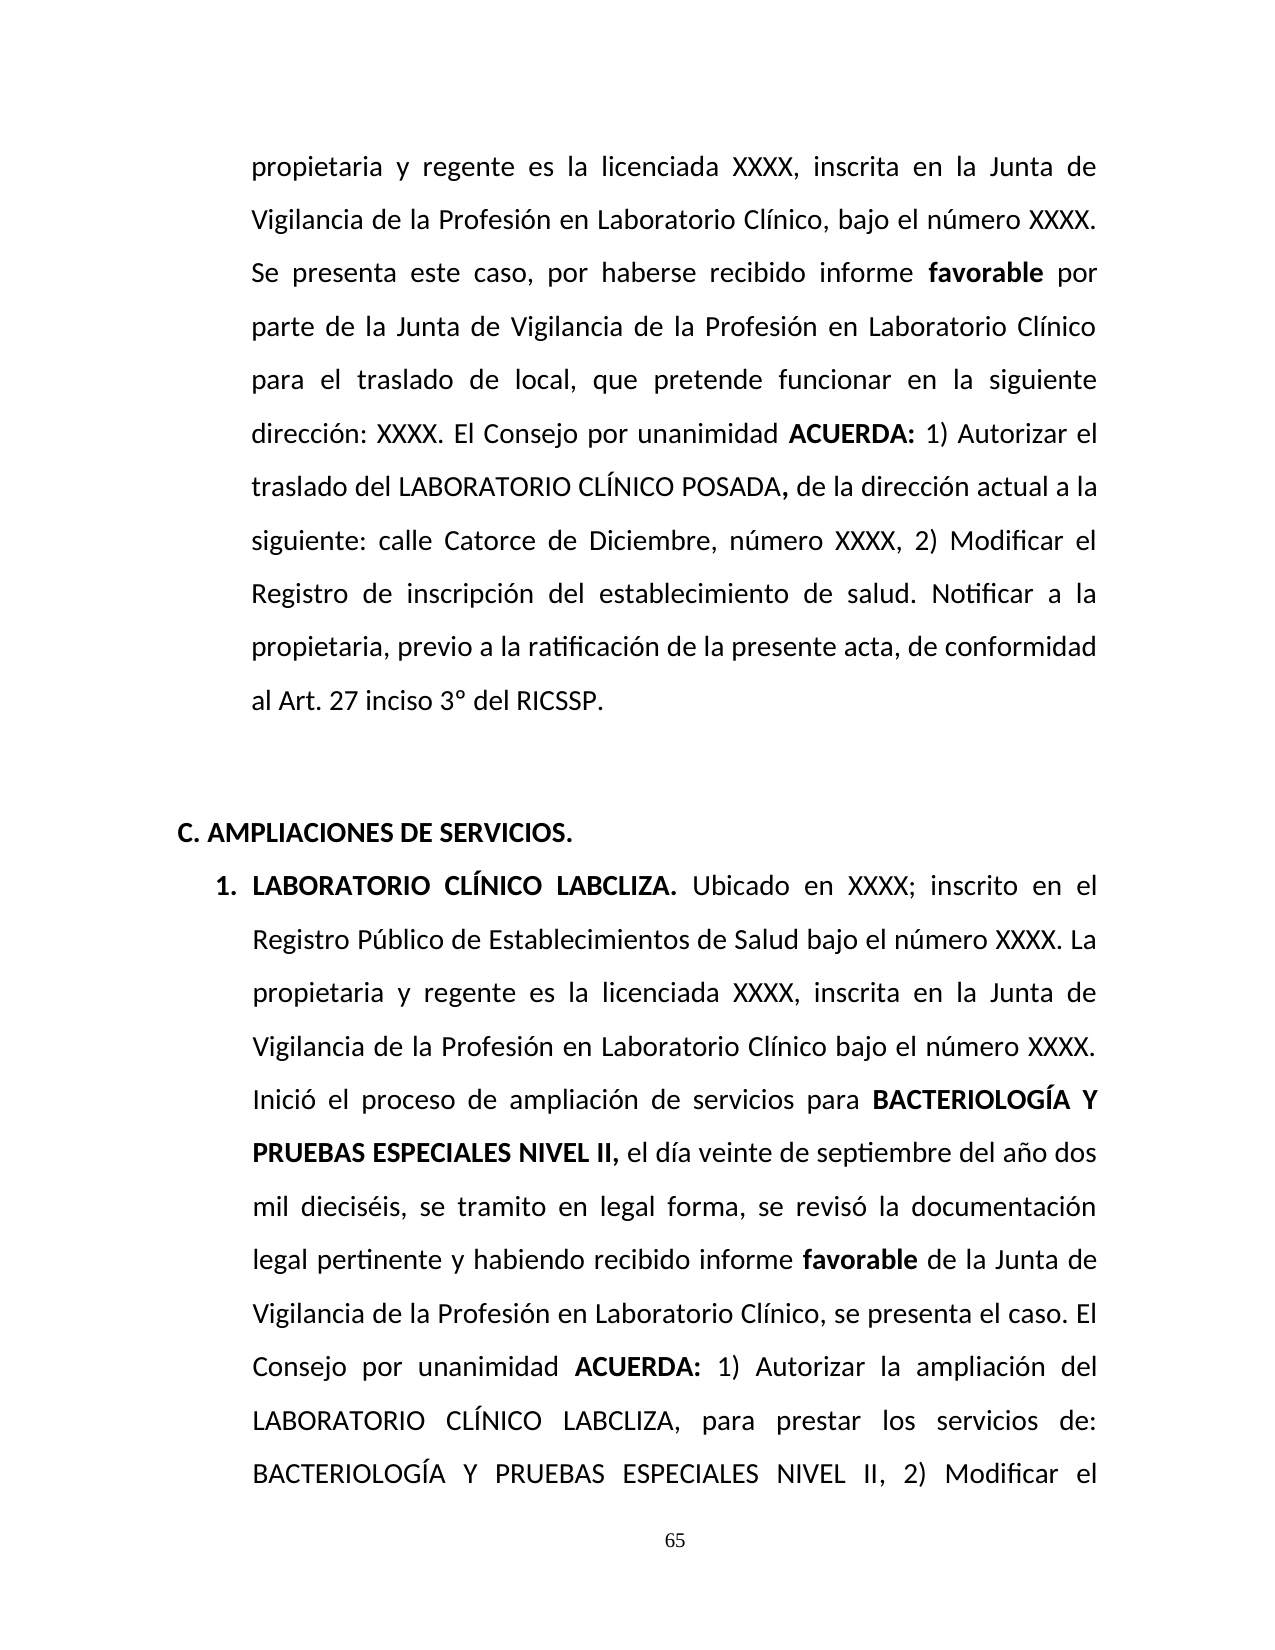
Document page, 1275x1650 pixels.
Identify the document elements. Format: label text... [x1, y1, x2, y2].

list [222, 148, 1098, 718]
text C. AMPLIACIONES DE SERVICIOS. [177, 814, 1098, 849]
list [215, 867, 1098, 1491]
